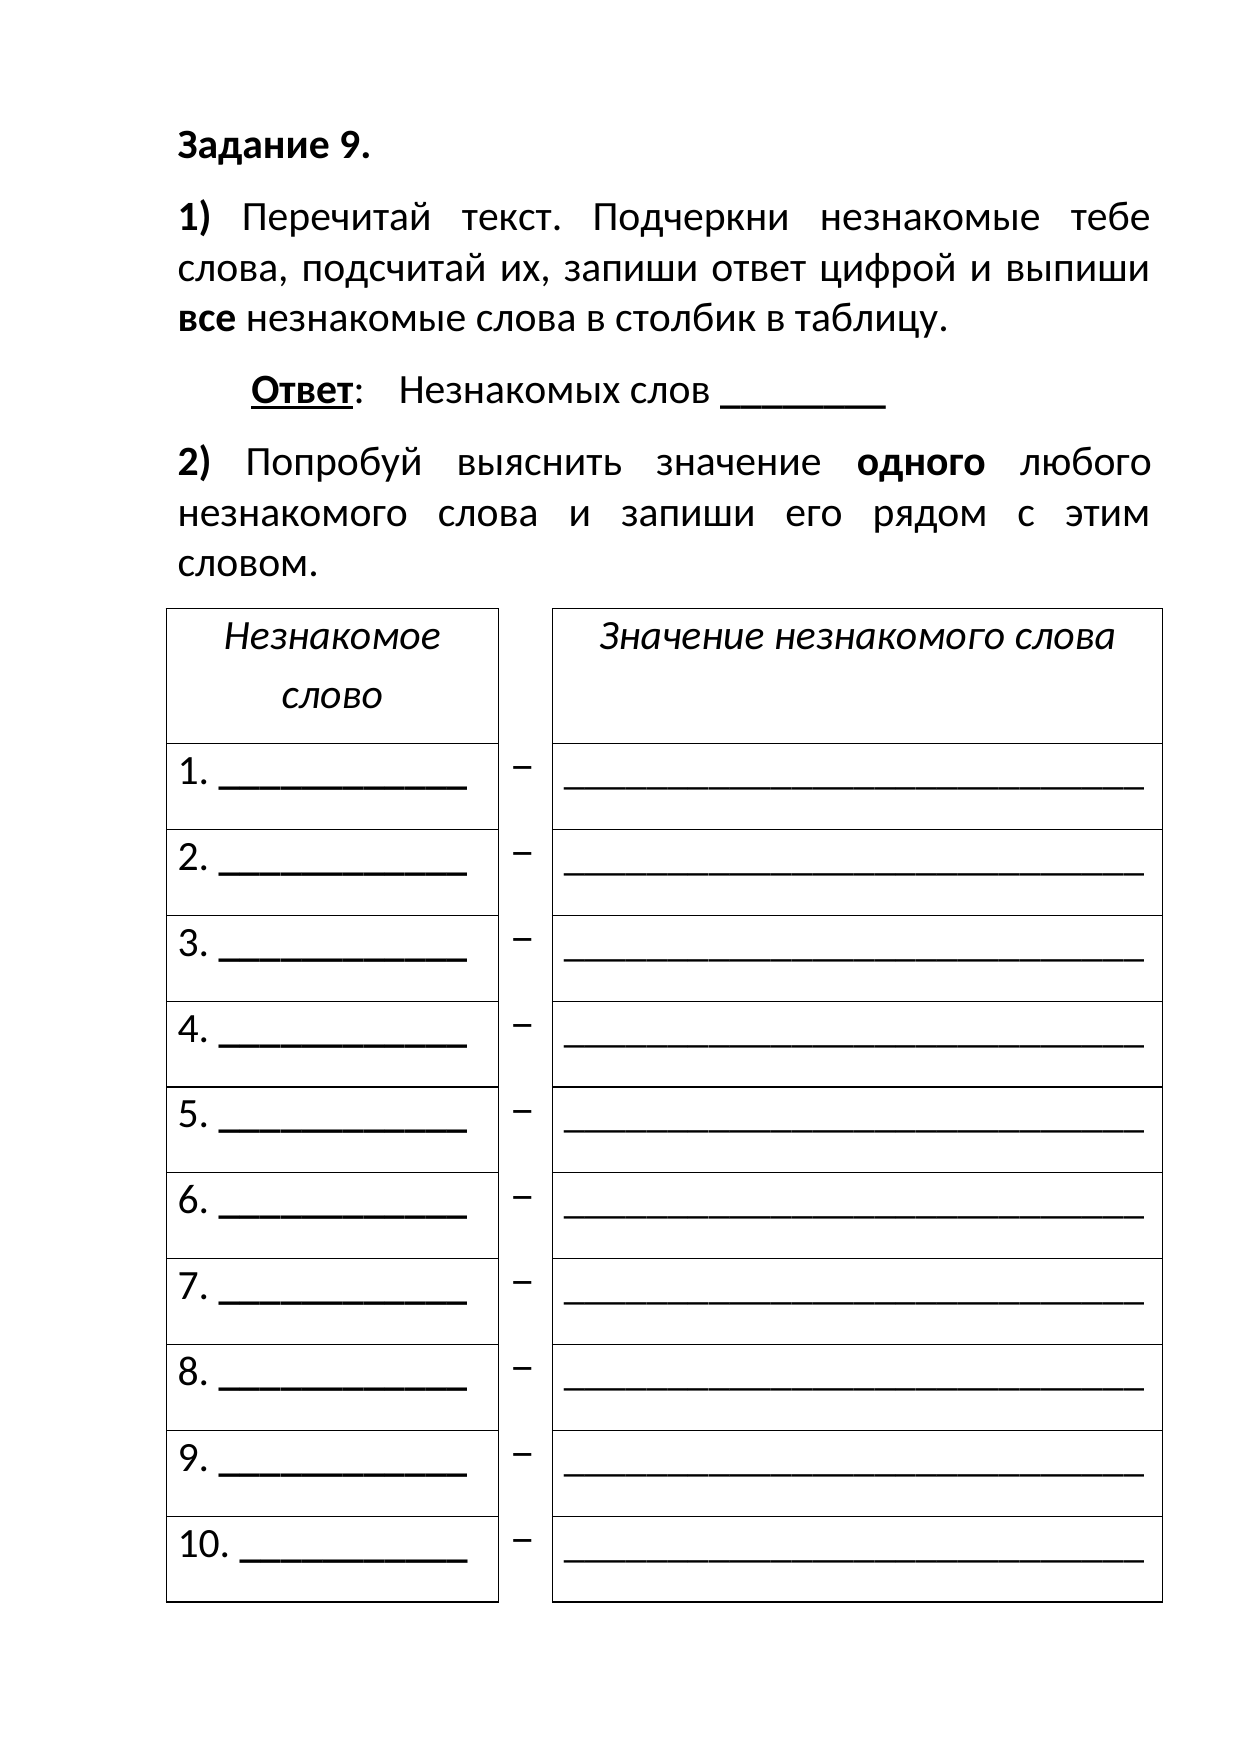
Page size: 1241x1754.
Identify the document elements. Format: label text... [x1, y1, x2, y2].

table_header [499, 608, 552, 743]
table_cell – [499, 915, 552, 1001]
table_cell – [499, 1001, 552, 1086]
table_cell 10. ___________ [167, 1517, 498, 1601]
table_cell ____________________________ [553, 830, 1162, 915]
table_cell – [499, 1344, 552, 1430]
text 1) Перечитай текст. Подчеркни незнакомые тебе слова, подсчитай их, запиши ответ цифрой и выпиши все незнакомые слова в столбик в таблицу. [177, 190, 1152, 342]
table_cell 4. ____________ [167, 1002, 498, 1086]
text 2) Попробуй выяснить значение одного любого незнакомого слова и запиши его рядом с этим словом. [177, 435, 1152, 587]
table_cell – [499, 1516, 552, 1601]
table_cell 2. ____________ [167, 830, 498, 915]
table_cell – [499, 1258, 552, 1344]
table_header Значение незнакомого слова [553, 609, 1162, 743]
table_cell ____________________________ [553, 1517, 1162, 1601]
table_cell ____________________________ [553, 1002, 1162, 1086]
table_cell ____________________________ [553, 744, 1162, 829]
table_cell 3. ____________ [167, 916, 498, 1001]
text Задание 9. [177, 118, 1152, 169]
table_cell 7. ____________ [167, 1259, 498, 1344]
text Ответ: Незнакомых слов ________ [177, 363, 1152, 414]
table_cell – [499, 829, 552, 915]
table_cell 6. ____________ [167, 1173, 498, 1258]
table_cell – [499, 1430, 552, 1516]
table_cell – [499, 1086, 552, 1172]
table_cell – [499, 1172, 552, 1258]
table_cell ____________________________ [553, 1173, 1162, 1258]
table_header Незнакомое слово [167, 609, 498, 743]
table_cell 9. ____________ [167, 1431, 498, 1516]
table_cell 5. ____________ [167, 1088, 498, 1172]
table_cell ____________________________ [553, 916, 1162, 1001]
table_cell 1. ____________ [167, 744, 498, 829]
table_cell ____________________________ [553, 1431, 1162, 1516]
table_cell ____________________________ [553, 1088, 1162, 1172]
table_cell ____________________________ [553, 1259, 1162, 1344]
table_cell ____________________________ [553, 1345, 1162, 1430]
table_cell 8. ____________ [167, 1345, 498, 1430]
table_cell – [499, 743, 552, 829]
